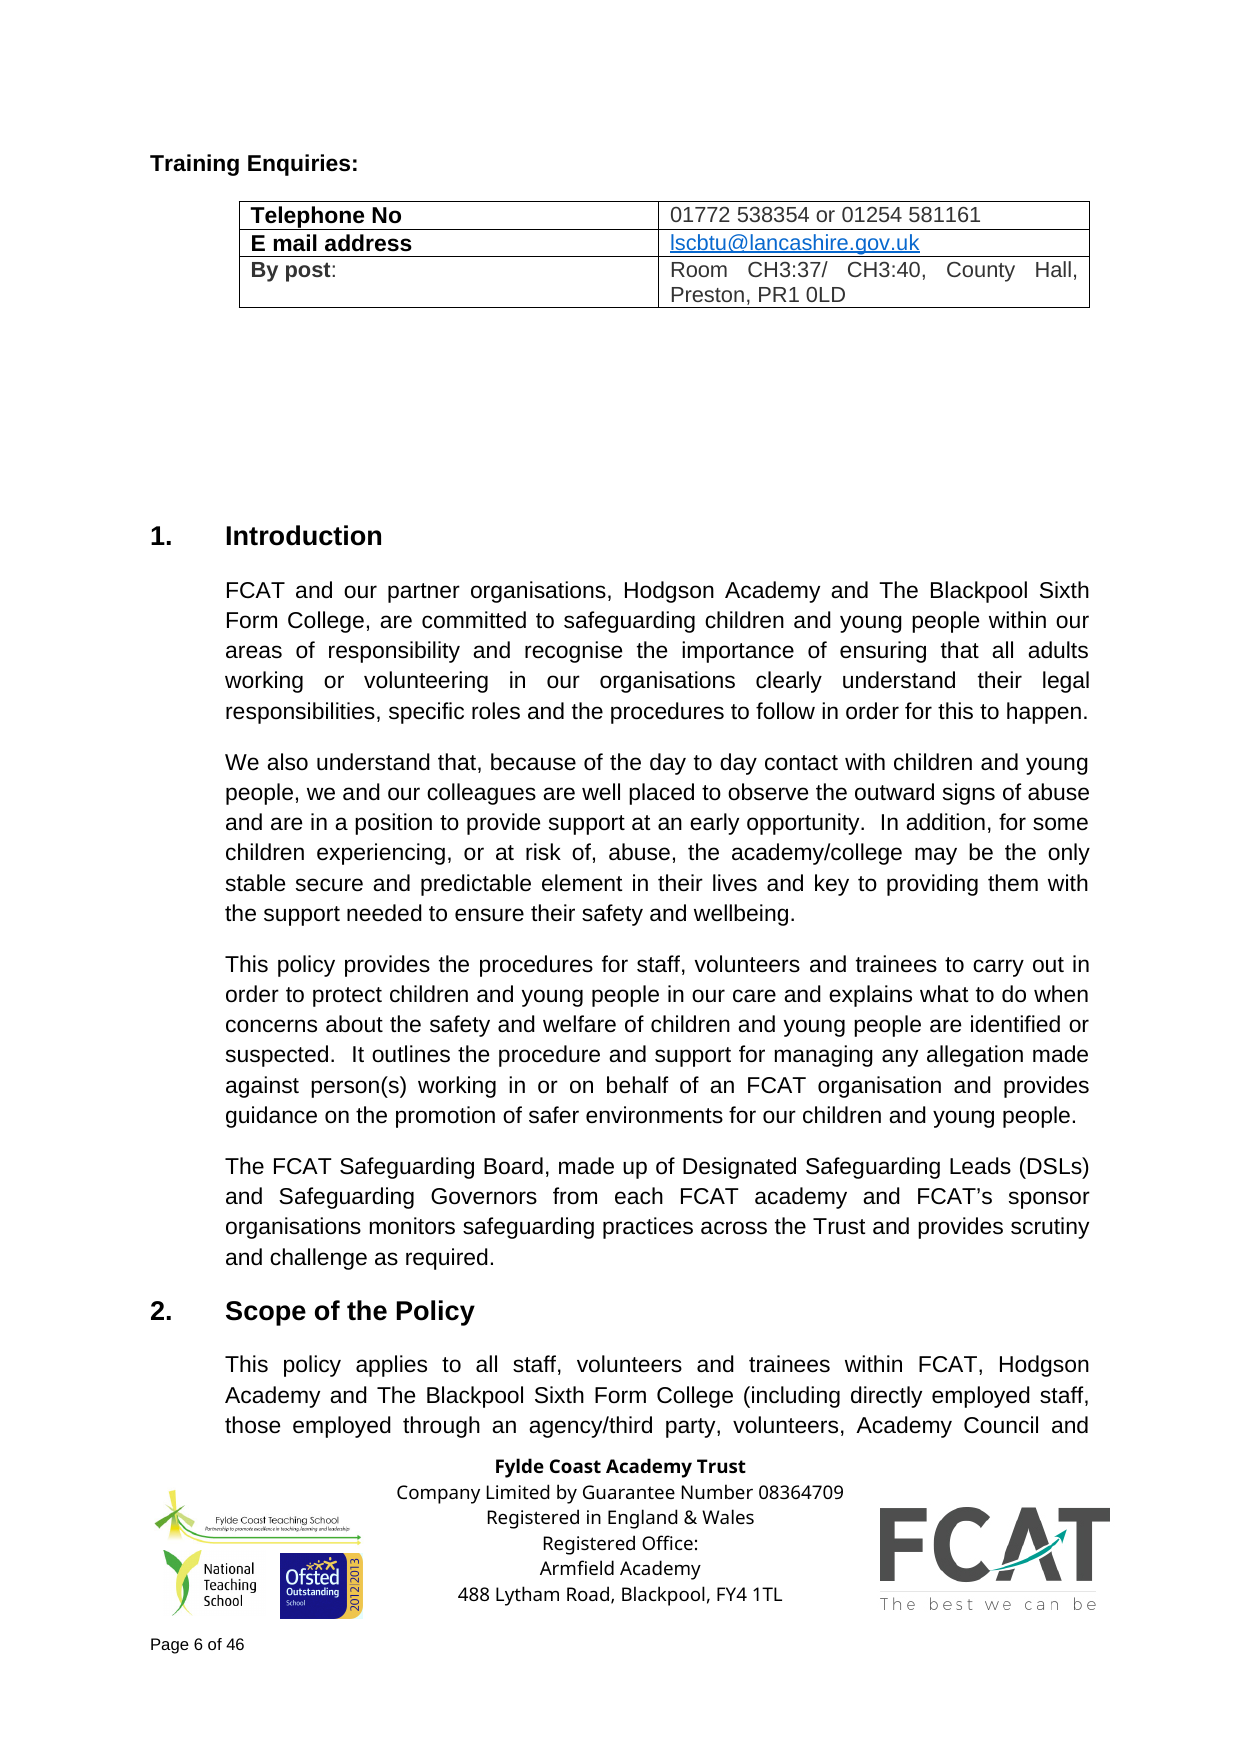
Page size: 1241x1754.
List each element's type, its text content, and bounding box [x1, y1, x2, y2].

text 2. Scope of the Policy [150, 1294, 1090, 1326]
picture [150, 1483, 364, 1619]
text We also understand that, because of the day to day contact with children and young people, we and our colleagues are well placed to observe the outward signs of abuse and are in a position to provide support at an early opportunity. In addition, for some children experiencing, or at risk of, abuse, the academy/college may be the only stable secure and predictable element in their lives and key to providing them with the support needed to ensure their safety and wellbeing. [150, 749, 1090, 926]
text 1. Introduction [150, 520, 1090, 551]
table_header 01772 538354 or 01254 581161 [659, 202, 1089, 228]
table_cell Room CH3:37/ CH3:40, County Hall, Preston, PR1 0LD [659, 257, 1089, 307]
text FCAT and our partner organisations, Hodgson Academy and The Blackpool Sixth Form College, are committed to safeguarding children and young people within our areas of responsibility and recognise the importance of ensuring that all adults working or volunteering in our organisations clearly understand their legal responsibilities, specific roles and the procedures to follow in order for this to happen. [150, 577, 1090, 724]
table_cell E mail address [240, 230, 658, 256]
text Training Enquiries: [150, 150, 1090, 176]
text The FCAT Safeguarding Board, made up of Designated Safeguarding Leads (DSLs) and Safeguarding Governors from each FCAT academy and FCAT’s sponsor organisations monitors safeguarding practices across the Trust and provides scrutiny and challenge as required. [150, 1153, 1090, 1270]
text This policy provides the procedures for staff, volunteers and trainees to carry out in order to protect children and young people in our care and explains what to do when concerns about the safety and welfare of children and young people are identified or suspected. It outlines the procedure and support for managing any allegation made against person(s) working in or on behalf of an FCAT organisation and provides guidance on the promotion of safer environments for our children and young people. [150, 951, 1090, 1128]
picture [838, 1496, 1147, 1621]
table_header Telephone No [240, 202, 658, 228]
table_cell lscbtu@lancashire.gov.uk [659, 230, 1089, 256]
table_cell By post: [240, 257, 658, 307]
